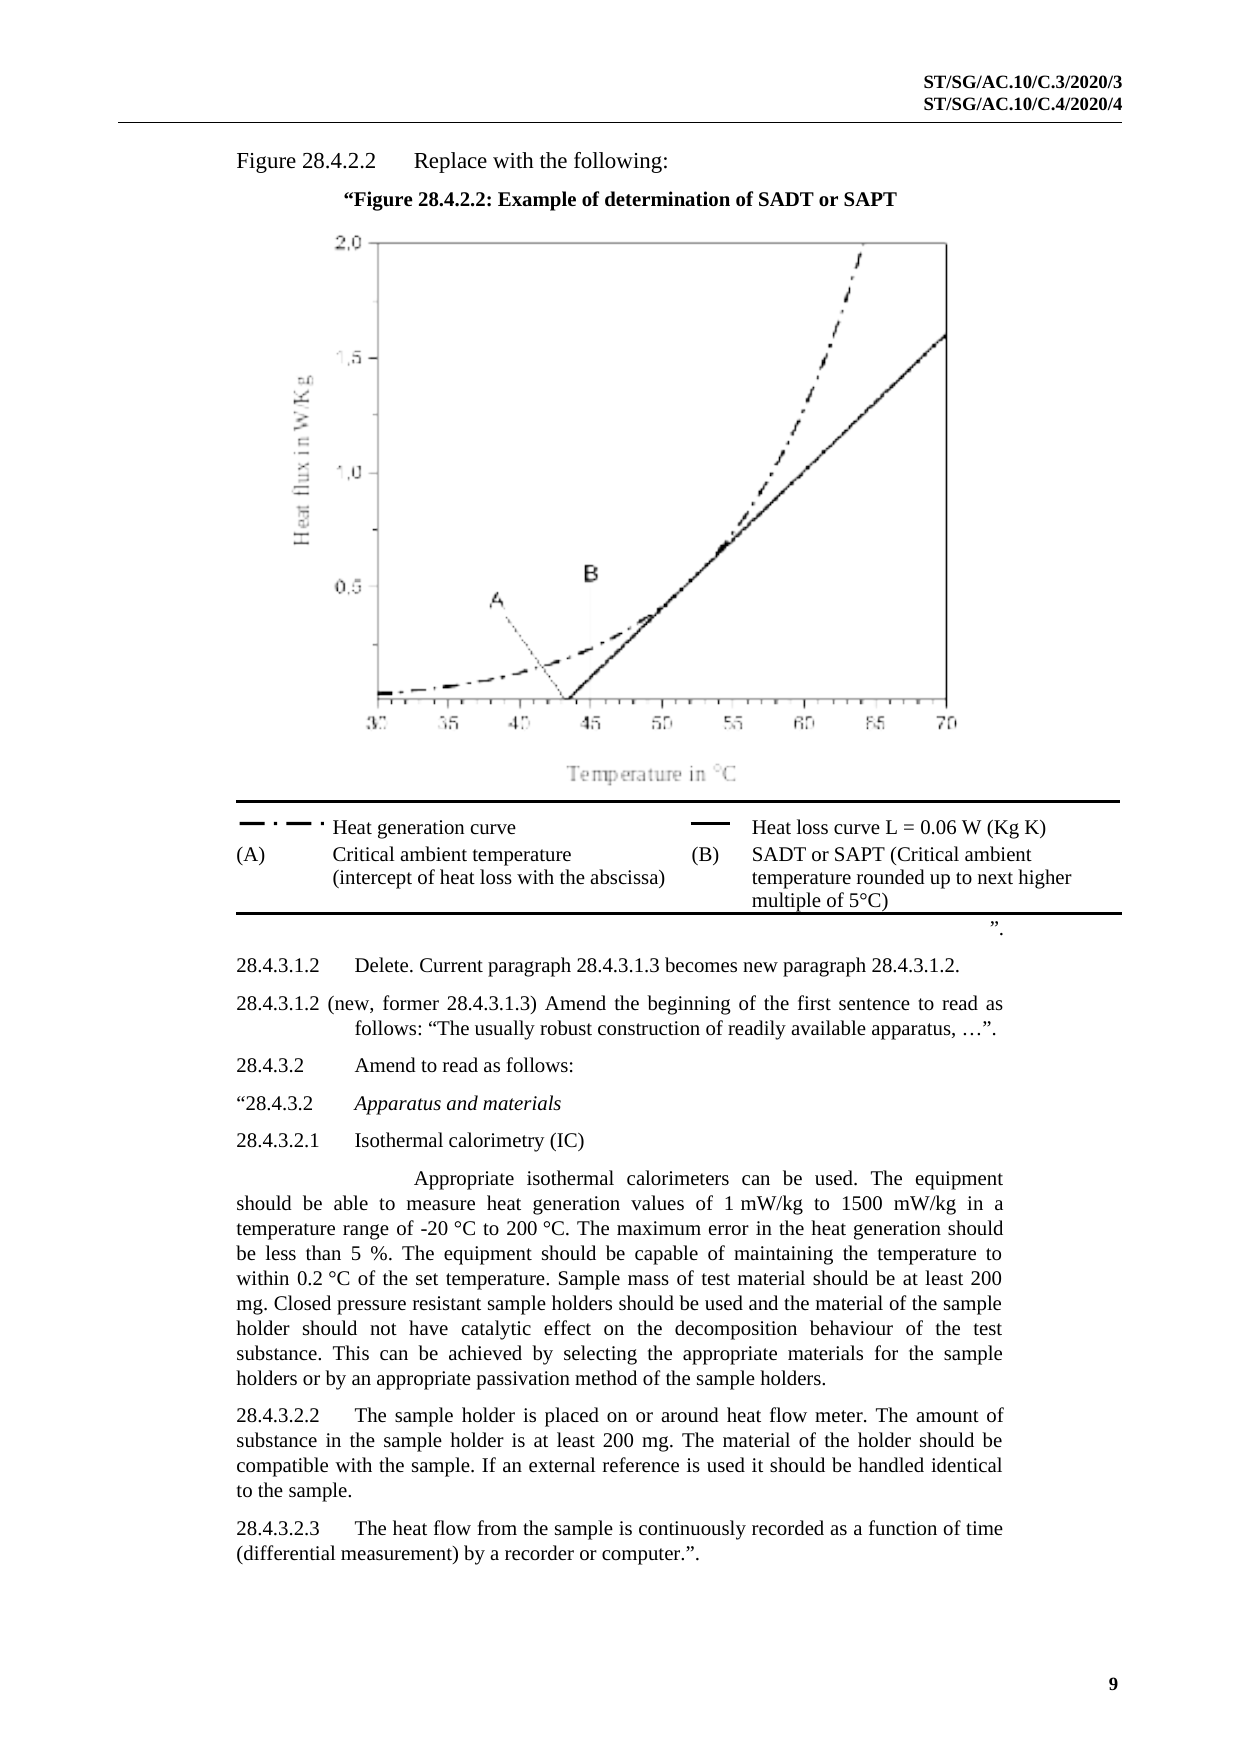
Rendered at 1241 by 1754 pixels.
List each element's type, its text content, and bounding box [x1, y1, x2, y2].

table_cell (A) [236, 839, 332, 912]
table_cell (B) [691, 839, 752, 912]
table_header [764, 803, 1120, 812]
text 28.4.3.2 Amend to read as follows: [236, 1052, 1004, 1077]
text ”. [236, 915, 1004, 940]
text 28.4.3.1.2 Delete. Current paragraph 28.4.3.1.3 becomes new paragraph 28.4.3.1.2. [236, 952, 1004, 977]
table_cell Heat loss curve L = 0.06 W (Kg K) [752, 812, 1122, 839]
table_cell [691, 812, 752, 839]
text 28.4.3.1.2 (new, former 28.4.3.1.3) Amend the beginning of the first sentence to read as follows: “The usually robust construction of readily available apparatus, …”. [236, 990, 1004, 1040]
table_cell SADT or SAPT (Critical ambient temperature rounded up to next higher multiple of 5°C) [752, 839, 1122, 912]
table_header [334, 803, 702, 812]
table_cell Critical ambient temperature (intercept of heat loss with the abscissa) [332, 839, 691, 912]
list “Figure 28.4.2.2: Example of determination of SADT or SAPT [118, 186, 1122, 211]
table_header [702, 803, 764, 812]
text Figure 28.4.2.2 Replace with the following: [236, 148, 1004, 174]
table_cell [236, 812, 332, 839]
text 28.4.3.2.1 Isothermal calorimetry (IC) [236, 1127, 1004, 1152]
text “28.4.3.2 Apparatus and materials [236, 1090, 1004, 1115]
table_header [236, 803, 334, 812]
text Appropriate isothermal calorimeters can be used. The equipment should be able to measure heat generation values of 1 mW/kg to 1500 mW/kg in a temperature range of -20 °C to 200 °C. The maximum error in the heat generation should be less than 5 %. The equipment should be capable of maintaining the temperature to within 0.2 °C of the set temperature. Sample mass of test material should be at least 200 mg. Closed pressure resistant sample holders should be used and the material of the sample holder should not have catalytic effect on the decomposition behaviour of the test substance. This can be achieved by selecting the appropriate materials for the sample holders or by an appropriate passivation method of the sample holders. [236, 1165, 1004, 1390]
table_cell Heat generation curve [332, 812, 691, 839]
text 28.4.3.2.3 The heat flow from the sample is continuously recorded as a function of time (differential measurement) by a recorder or computer.”. [236, 1515, 1004, 1565]
text 28.4.3.2.2 The sample holder is placed on or around heat flow meter. The amount of substance in the sample holder is at least 200 mg. The material of the holder should be compatible with the sample. If an external reference is used it should be handled identical to the sample. [236, 1402, 1004, 1502]
